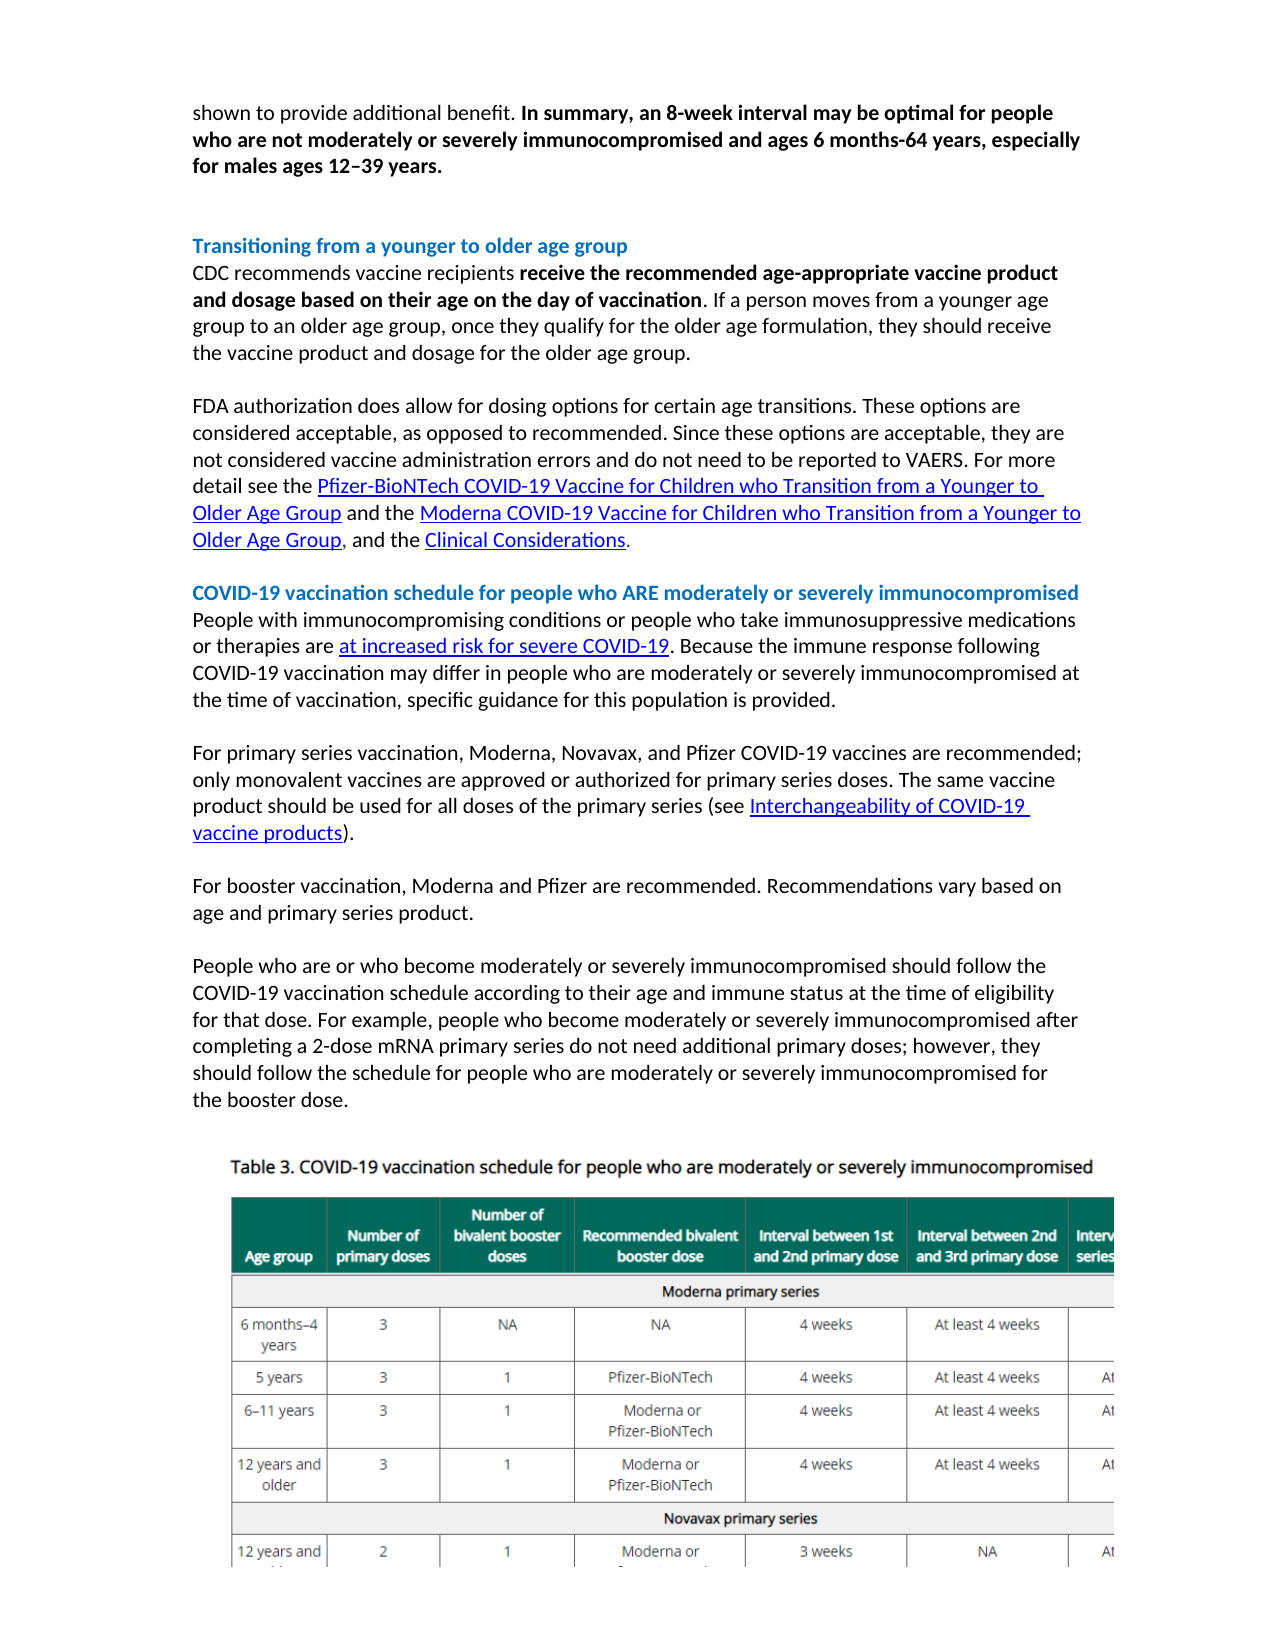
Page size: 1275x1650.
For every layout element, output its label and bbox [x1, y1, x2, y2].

table_header [60, 60, 1215, 1590]
picture [192, 1139, 1114, 1567]
